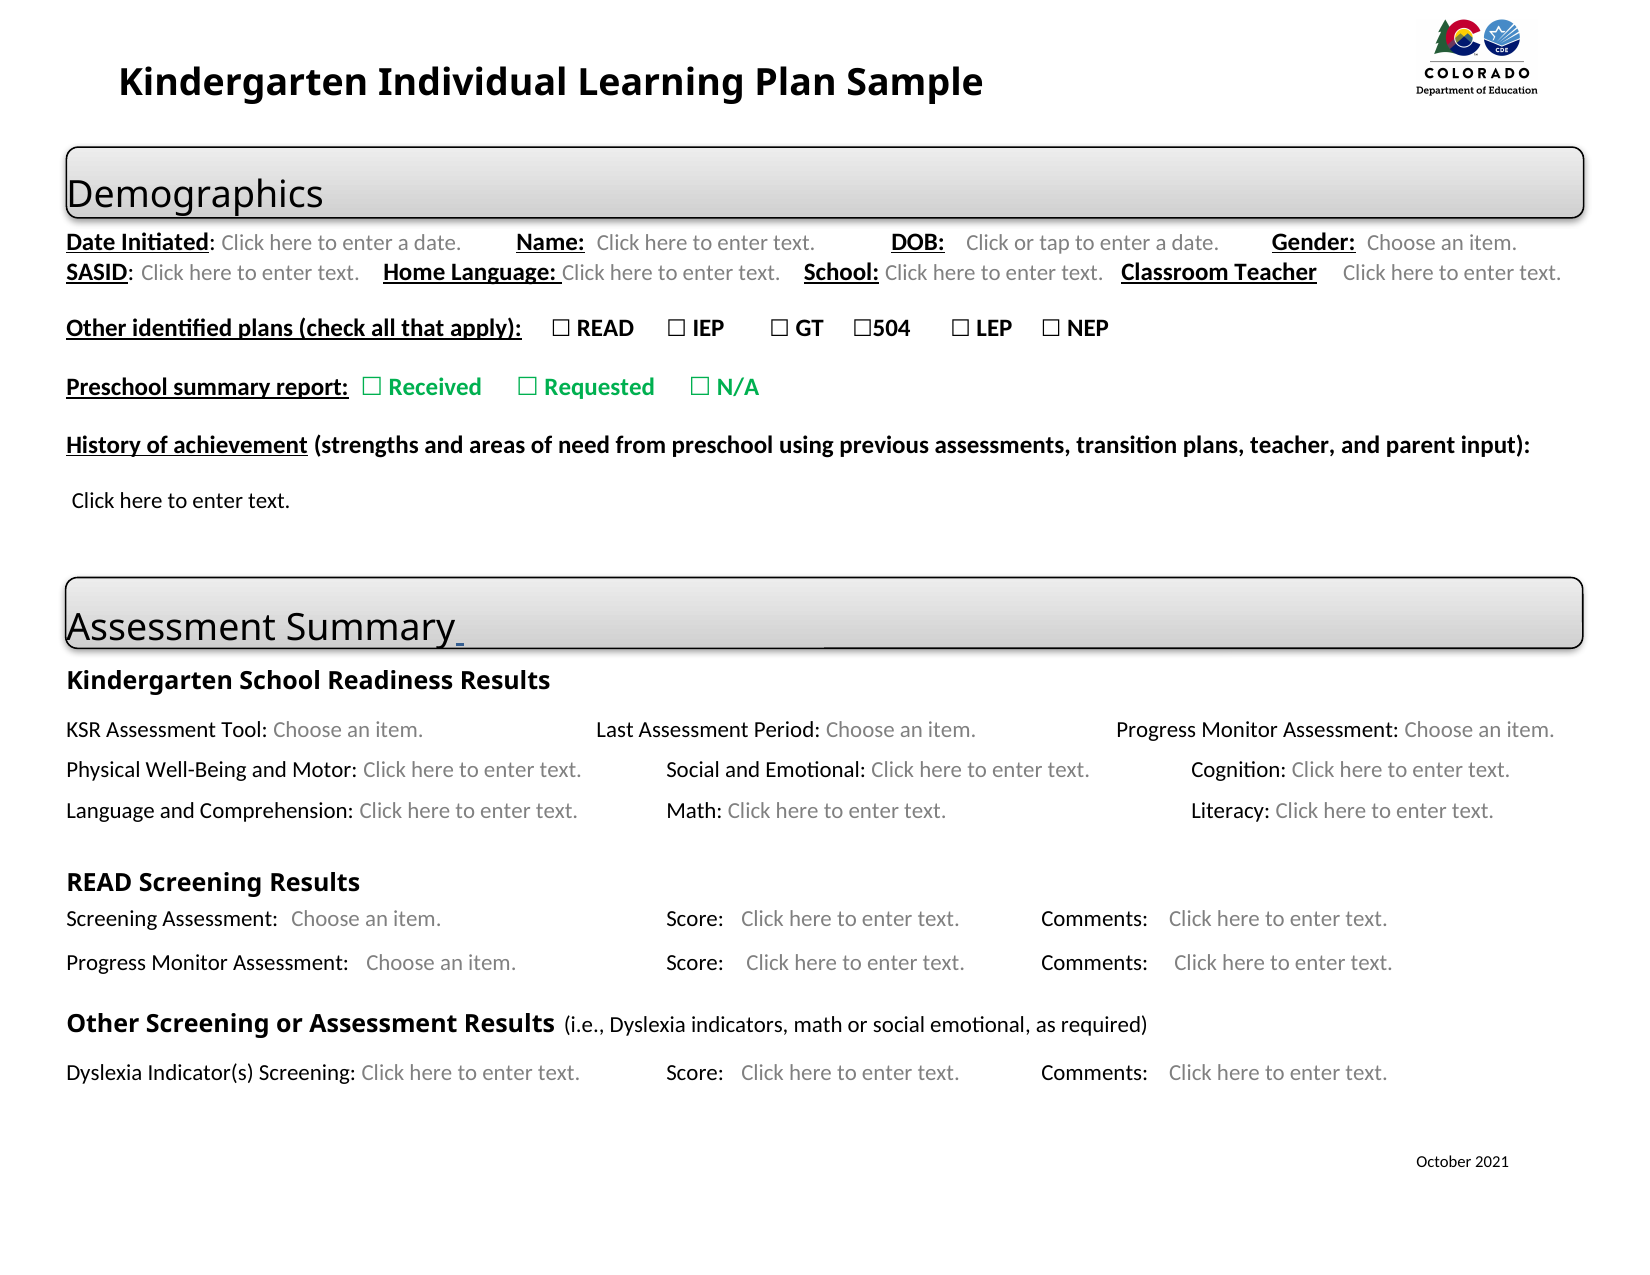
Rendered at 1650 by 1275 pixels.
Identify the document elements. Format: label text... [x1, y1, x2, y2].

subtitle Other Screening or Assessment Results (i.e., Dyslexia indicators, math or social emotional, as required) [66, 1006, 1635, 1039]
text Other identified plans (check all that apply): READ IEP GT 504 LEP NEP [66, 312, 1635, 343]
text Date Initiated: Name: DOB: Gender: [66, 226, 1635, 256]
text Progress Monitor Assessment: Score: Comments: [66, 948, 1635, 976]
text History of achievement (strengths and areas of need from preschool using previous assessments, transition plans, teacher, and parent input): [66, 429, 1635, 459]
text Screening Assessment: Score: Comments: [66, 904, 1635, 932]
text Language and Comprehension: Math: Literacy: [66, 796, 1635, 824]
text Physical Well-Being and Motor: Social and Emotional: Cognition: [66, 755, 1635, 783]
text Preschool summary report: Received Requested N/A [66, 369, 1635, 403]
text SASID: Home Language: School: Classroom Teacher [66, 256, 1635, 287]
subtitle Kindergarten School Readiness Results [66, 663, 1635, 697]
text Dyslexia Indicator(s) Screening: Score: Comments: [66, 1058, 1635, 1087]
text KSR Assessment Tool: Last Assessment Period: Progress Monitor Assessment: [66, 715, 1635, 743]
picture [1416, 19, 1538, 96]
subtitle Demographics [66, 167, 1635, 218]
subtitle Assessment Summary [66, 600, 1635, 651]
subtitle READ Screening Results [66, 864, 1635, 898]
